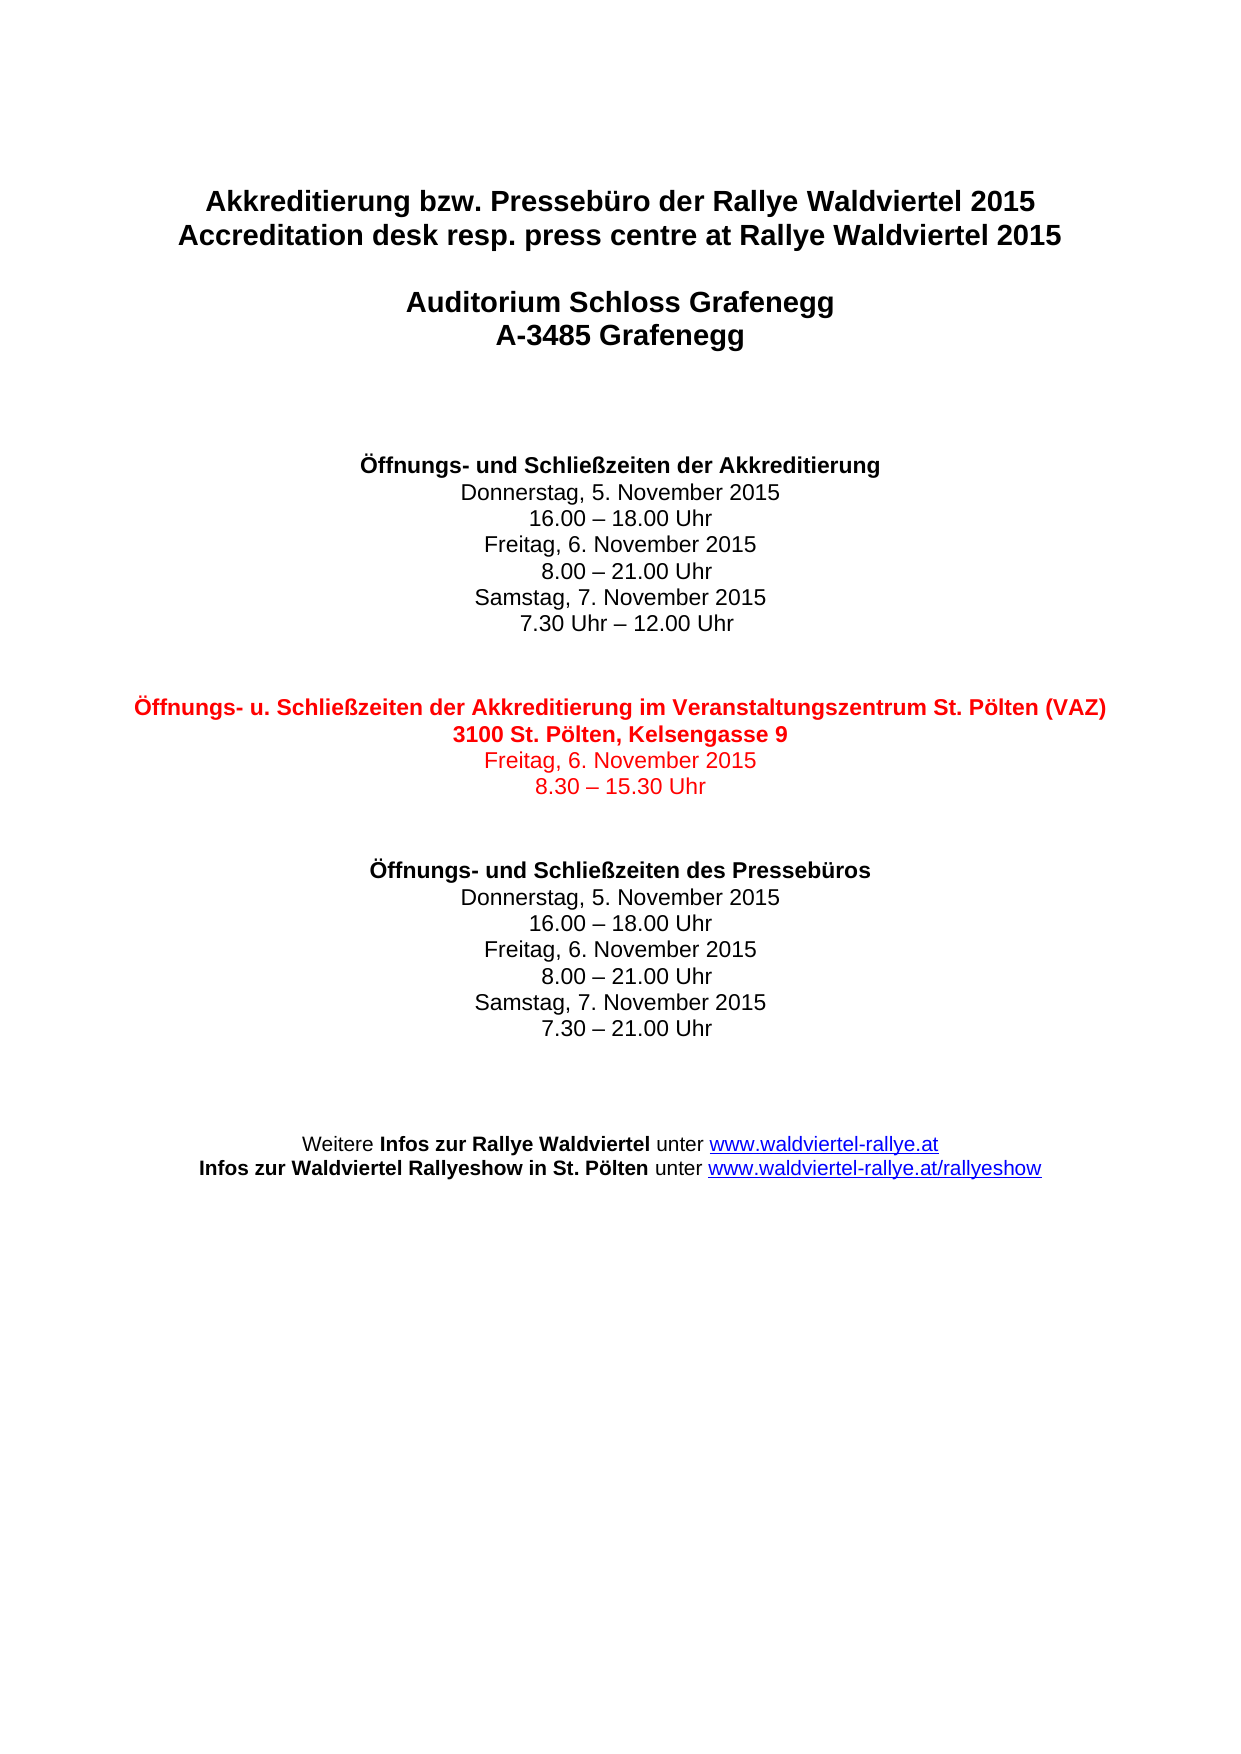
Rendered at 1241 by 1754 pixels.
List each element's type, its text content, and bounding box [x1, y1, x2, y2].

text Donnerstag, 5. November 2015 [103, 479, 1137, 505]
text 8.00 – 21.00 Uhr [103, 558, 1137, 584]
text 16.00 – 18.00 Uhr [103, 910, 1137, 936]
text Öffnungs- u. Schließzeiten der Akkreditierung im Veranstaltungszentrum St. Pölten (VAZ) [103, 694, 1137, 721]
text Freitag, 6. November 2015 [103, 936, 1137, 963]
text Freitag, 6. November 2015 [103, 747, 1137, 773]
text Infos zur Waldviertel Rallyeshow in St. Pölten unter www.waldviertel-rallye.at/rallyeshow [103, 1156, 1137, 1180]
text Accreditation desk resp. press centre at Rallye Waldviertel 2015 [103, 217, 1137, 251]
text 7.30 – 21.00 Uhr [103, 1015, 1137, 1042]
text Öffnungs- und Schließzeiten des Pressebüros [103, 857, 1137, 883]
text 7.30 Uhr – 12.00 Uhr [103, 610, 1137, 637]
text Akkreditierung bzw. Pressebüro der Rallye Waldviertel 2015 [103, 184, 1137, 217]
text 3100 St. Pölten, Kelsengasse 9 [103, 721, 1137, 747]
text Weitere Infos zur Rallye Waldviertel unter www.waldviertel-rallye.at [103, 1132, 1137, 1156]
text 8.30 – 15.30 Uhr [103, 773, 1137, 800]
text Donnerstag, 5. November 2015 [103, 883, 1137, 910]
text 16.00 – 18.00 Uhr [103, 505, 1137, 531]
text Samstag, 7. November 2015 [103, 584, 1137, 610]
text Öffnungs- und Schließzeiten der Akkreditierung [103, 452, 1137, 479]
text A-3485 Grafenegg [103, 318, 1137, 352]
text 8.00 – 21.00 Uhr [103, 963, 1137, 989]
text Auditorium Schloss Grafenegg [103, 284, 1137, 318]
text Samstag, 7. November 2015 [103, 989, 1137, 1015]
text Freitag, 6. November 2015 [103, 531, 1137, 558]
